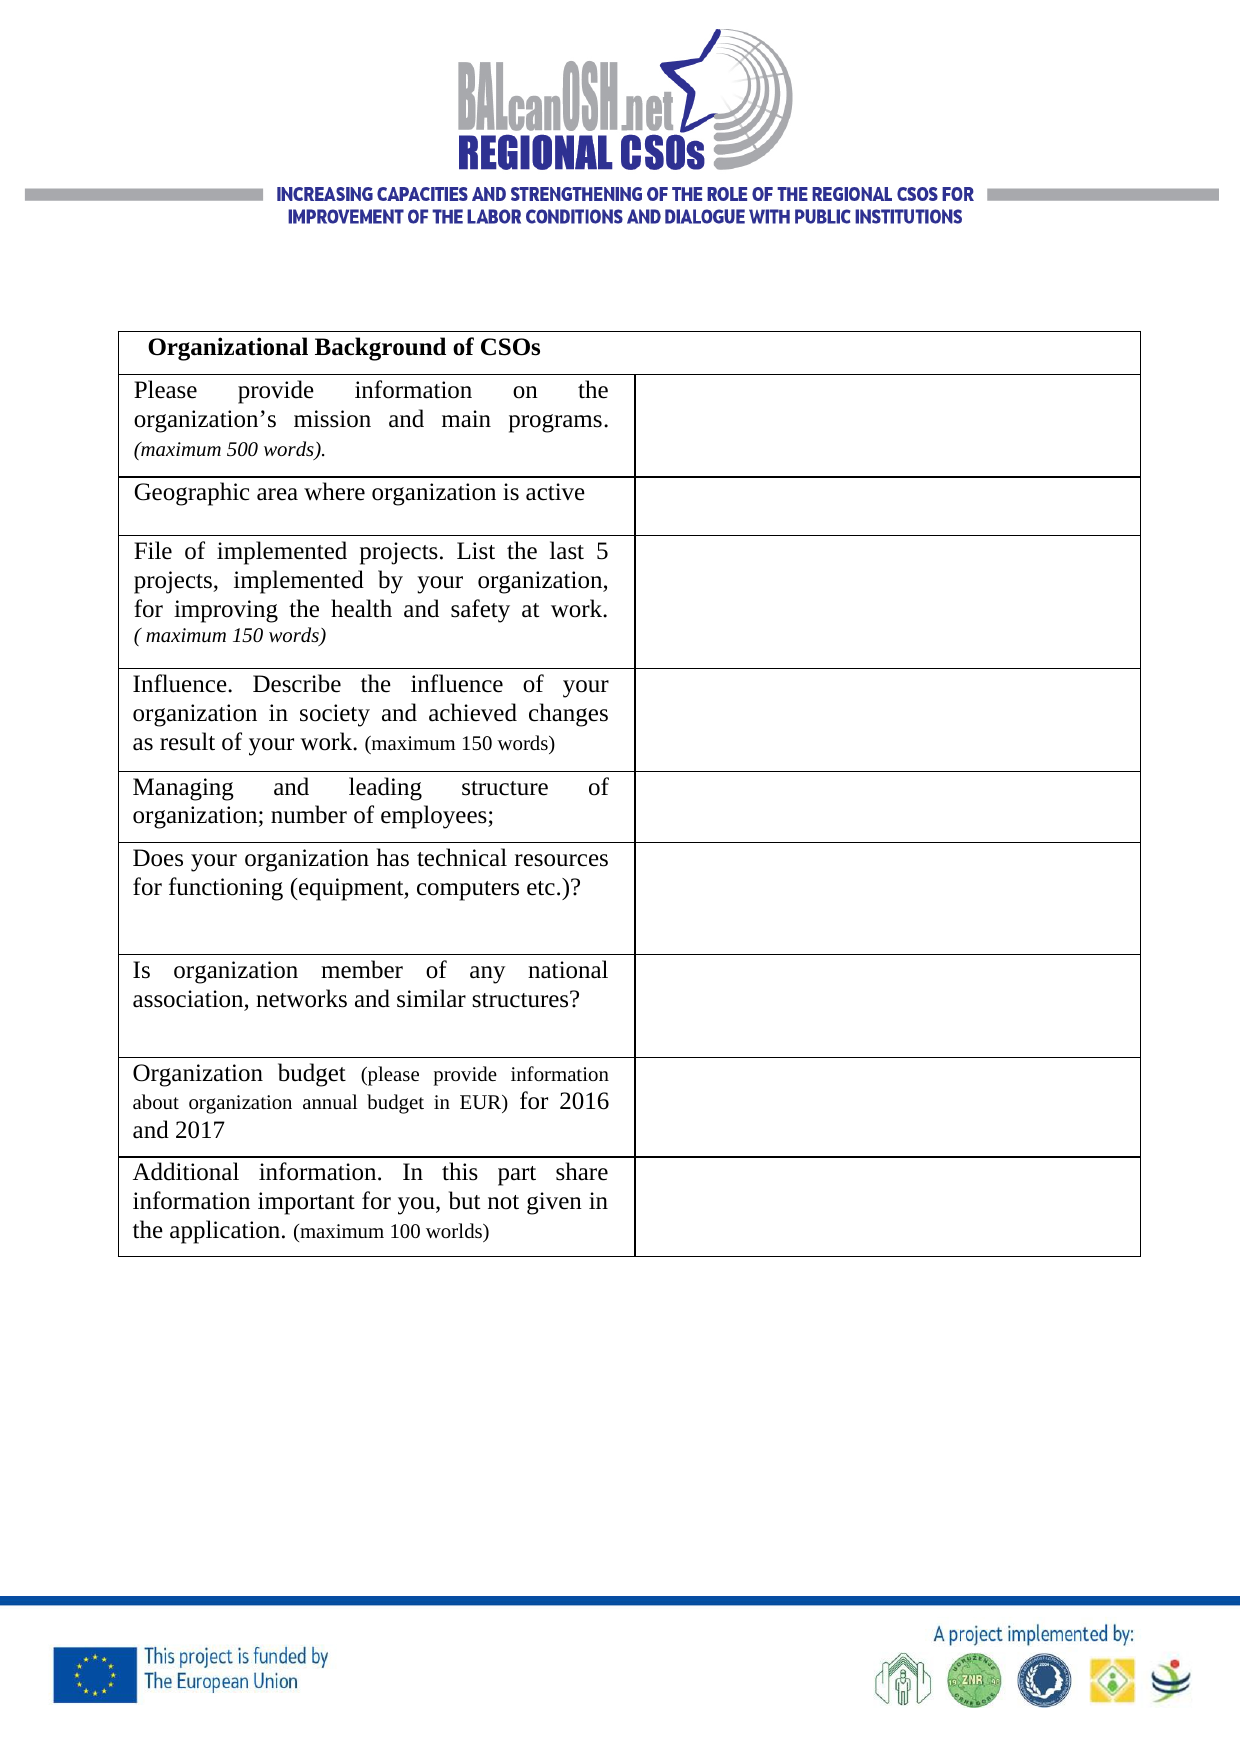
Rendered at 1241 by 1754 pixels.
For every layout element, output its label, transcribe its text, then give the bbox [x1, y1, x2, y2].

table_cell File of implemented projects. List the last 5 projects, implemented by your organization, for improving the health and safety at work.( maximum 150 words) [119, 536, 634, 668]
table_cell [636, 772, 1140, 842]
table_cell [636, 843, 1140, 954]
table_cell [636, 375, 1140, 476]
table_cell [636, 955, 1140, 1057]
table_cell Please provide information on the organization’s mission and main programs. (maximum 500 words). [119, 375, 634, 476]
table_cell [636, 536, 1140, 668]
picture [24, 29, 1219, 293]
picture [0, 1596, 1240, 1712]
table_cell Is organization member of any national association, networks and similar structures? [119, 955, 634, 1057]
table_cell [636, 669, 1140, 771]
table_cell Managing and leading structure of organization; number of employees; [119, 772, 634, 842]
table_cell Does your organization has technical resources for functioning (equipment, computers etc.)? [119, 843, 634, 954]
table_cell [636, 1158, 1140, 1256]
table_header Organizational Background of CSOs [119, 332, 1140, 374]
table_cell Geographic area where organization is active [119, 478, 634, 535]
table_cell Organization budget (please provide information about organization annual budget in EUR) for 2016 and 2017 [119, 1058, 634, 1156]
table_cell Influence. Describe the influence of your organization in society and achieved changes as result of your work. (maximum 150 words) [119, 669, 634, 771]
table_cell [636, 478, 1140, 535]
table_cell [636, 1058, 1140, 1156]
table_cell Additional information. In this part share information important for you, but not given in the application. (maximum 100 worlds) [119, 1158, 634, 1256]
